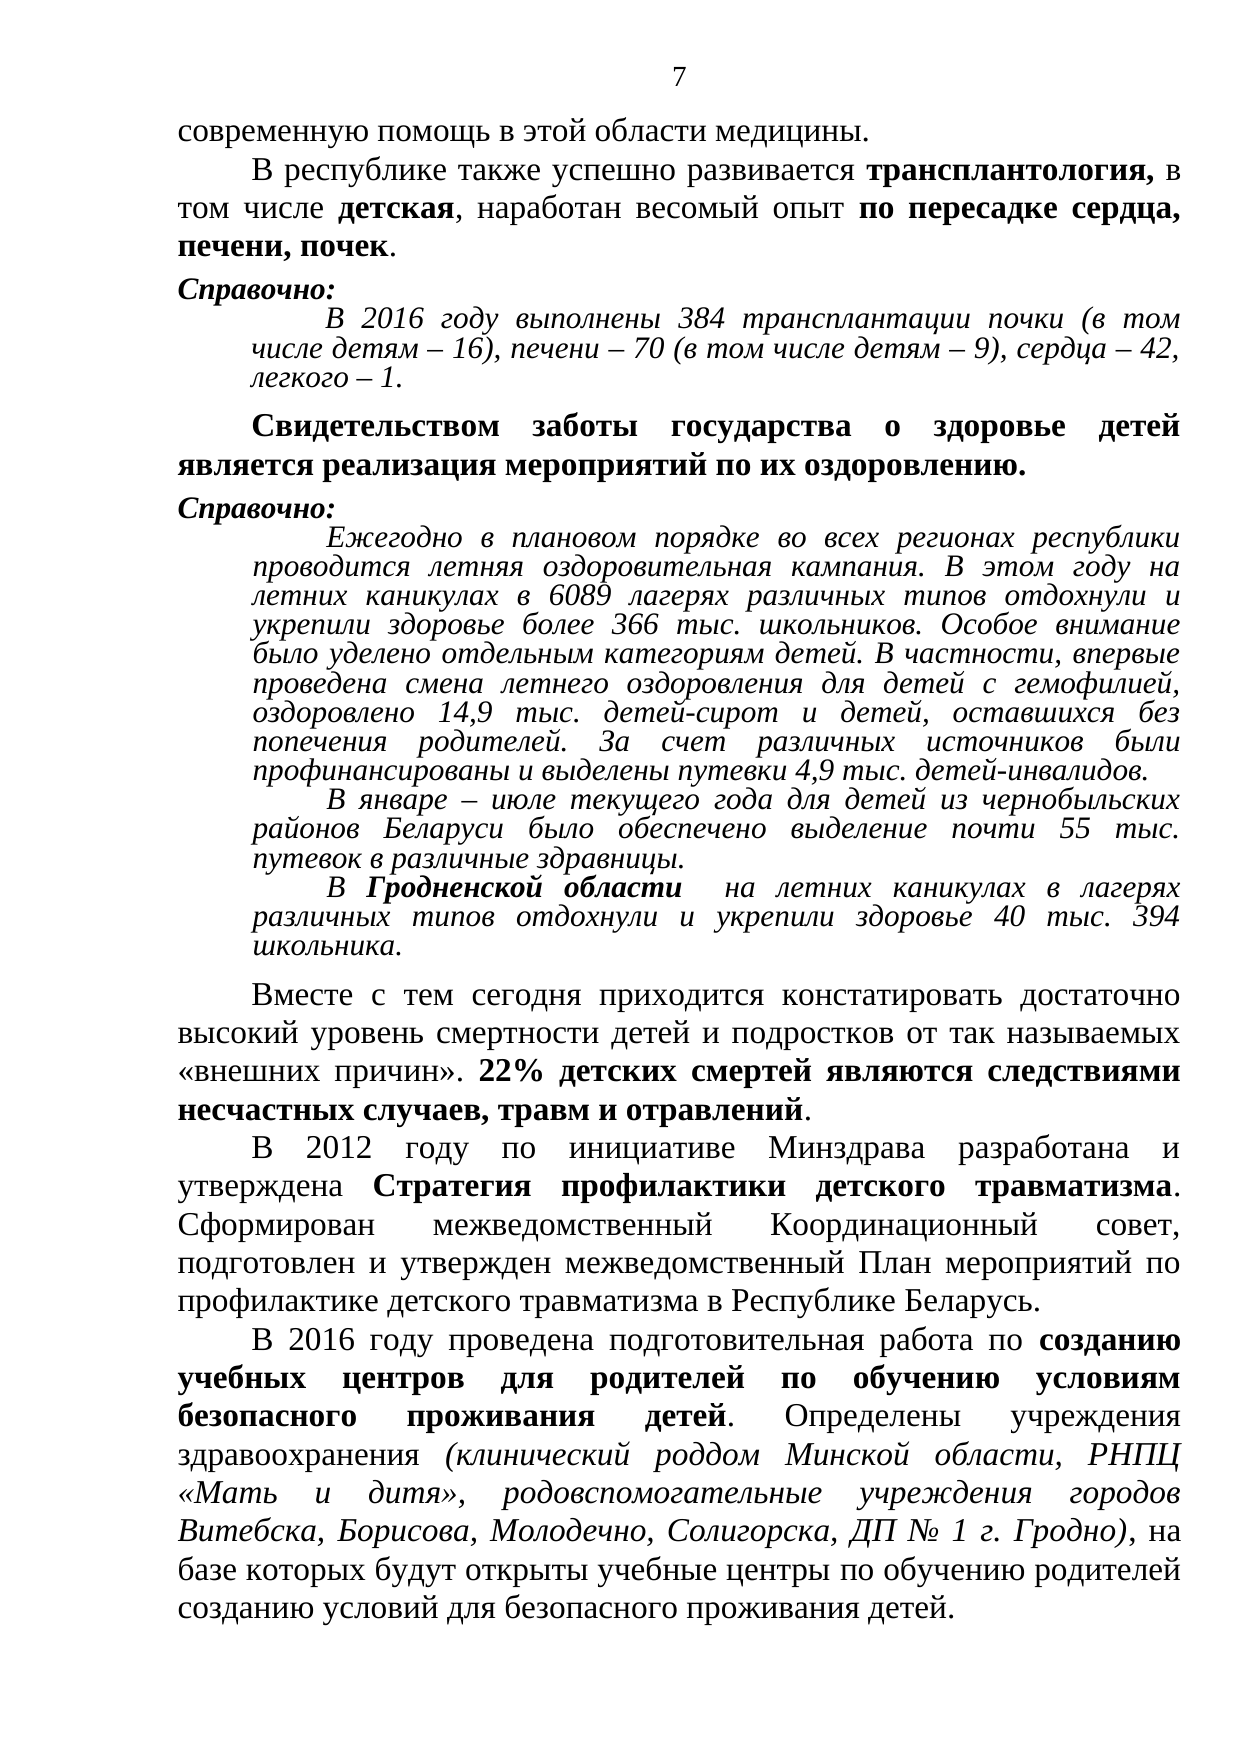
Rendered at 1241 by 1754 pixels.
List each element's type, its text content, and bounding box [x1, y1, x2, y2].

text В республике также успешно развивается трансплантология, в том числе детская, наработан весомый опыт по пересадке сердца, печени, почек. [177, 149, 1181, 264]
text Вместе с тем сегодня приходится констатировать достаточно высокий уровень смертности детей и подростков от так называемых «внешних причин». 22% детских смертей являются следствиями несчастных случаев, травм и отравлений. [177, 974, 1181, 1127]
text В 2016 году выполнены 384 трансплантации почки (в том числе детям – 16), печени – 70 (в том числе детям – 9), сердца – 42, легкого – 1. [251, 306, 1181, 393]
text Ежегодно в плановом порядке во всех регионах республики проводится летняя оздоровительная кампания. В этом году на летних каникулах в 6089 лагерях различных типов отдохнули и укрепили здоровье более 366 тыс. школьников. Особое внимание было уделено отдельным категориям детей. В частности, впервые проведена смена летнего оздоровления для детей с гемофилией, оздоровлено 14,9 тыс. детей-сирот и детей, оставшихся без попечения родителей. За счет различных источников были профинансированы и выделены путевки 4,9 тыс. детей-инвалидов. [252, 524, 1181, 786]
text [177, 111, 1181, 149]
text В Гродненской области на летних каникулах в лагерях различных типов отдохнули и укрепили здоровье 40 тыс. 394 школьника. [252, 874, 1181, 961]
text В 2016 году проведена подготовительная работа по созданию учебных центров для родителей по обучению условиям безопасного проживания детей. Определены учреждения здравоохранения (клинический роддом Минской области, РНПЦ «Мать и дитя», родовспомогательные учреждения городов Витебска, Борисова, Молодечно, Солигорска, ДП № 1 г. Гродно), на базе которых будут открыты учебные центры по обучению родителей созданию условий для безопасного проживания детей. [177, 1319, 1181, 1626]
text Справочно: [177, 276, 1181, 306]
text В январе – июле текущего года для детей из чернобыльских районов Беларуси было обеспечено выделение почти 55 тыс. путевок в различные здравницы. [252, 786, 1181, 874]
text В 2012 году по инициативе Минздрава разработана и утверждена Стратегия профилактики детского травматизма. Сформирован межведомственный Координационный совет, подготовлен и утвержден межведомственный План мероприятий по профилактике детского травматизма в Республике Беларусь. [177, 1127, 1181, 1319]
text Свидетельством заботы государства о здоровье детей является реализация мероприятий по их оздоровлению. [177, 406, 1181, 482]
text Справочно: [177, 495, 1181, 524]
